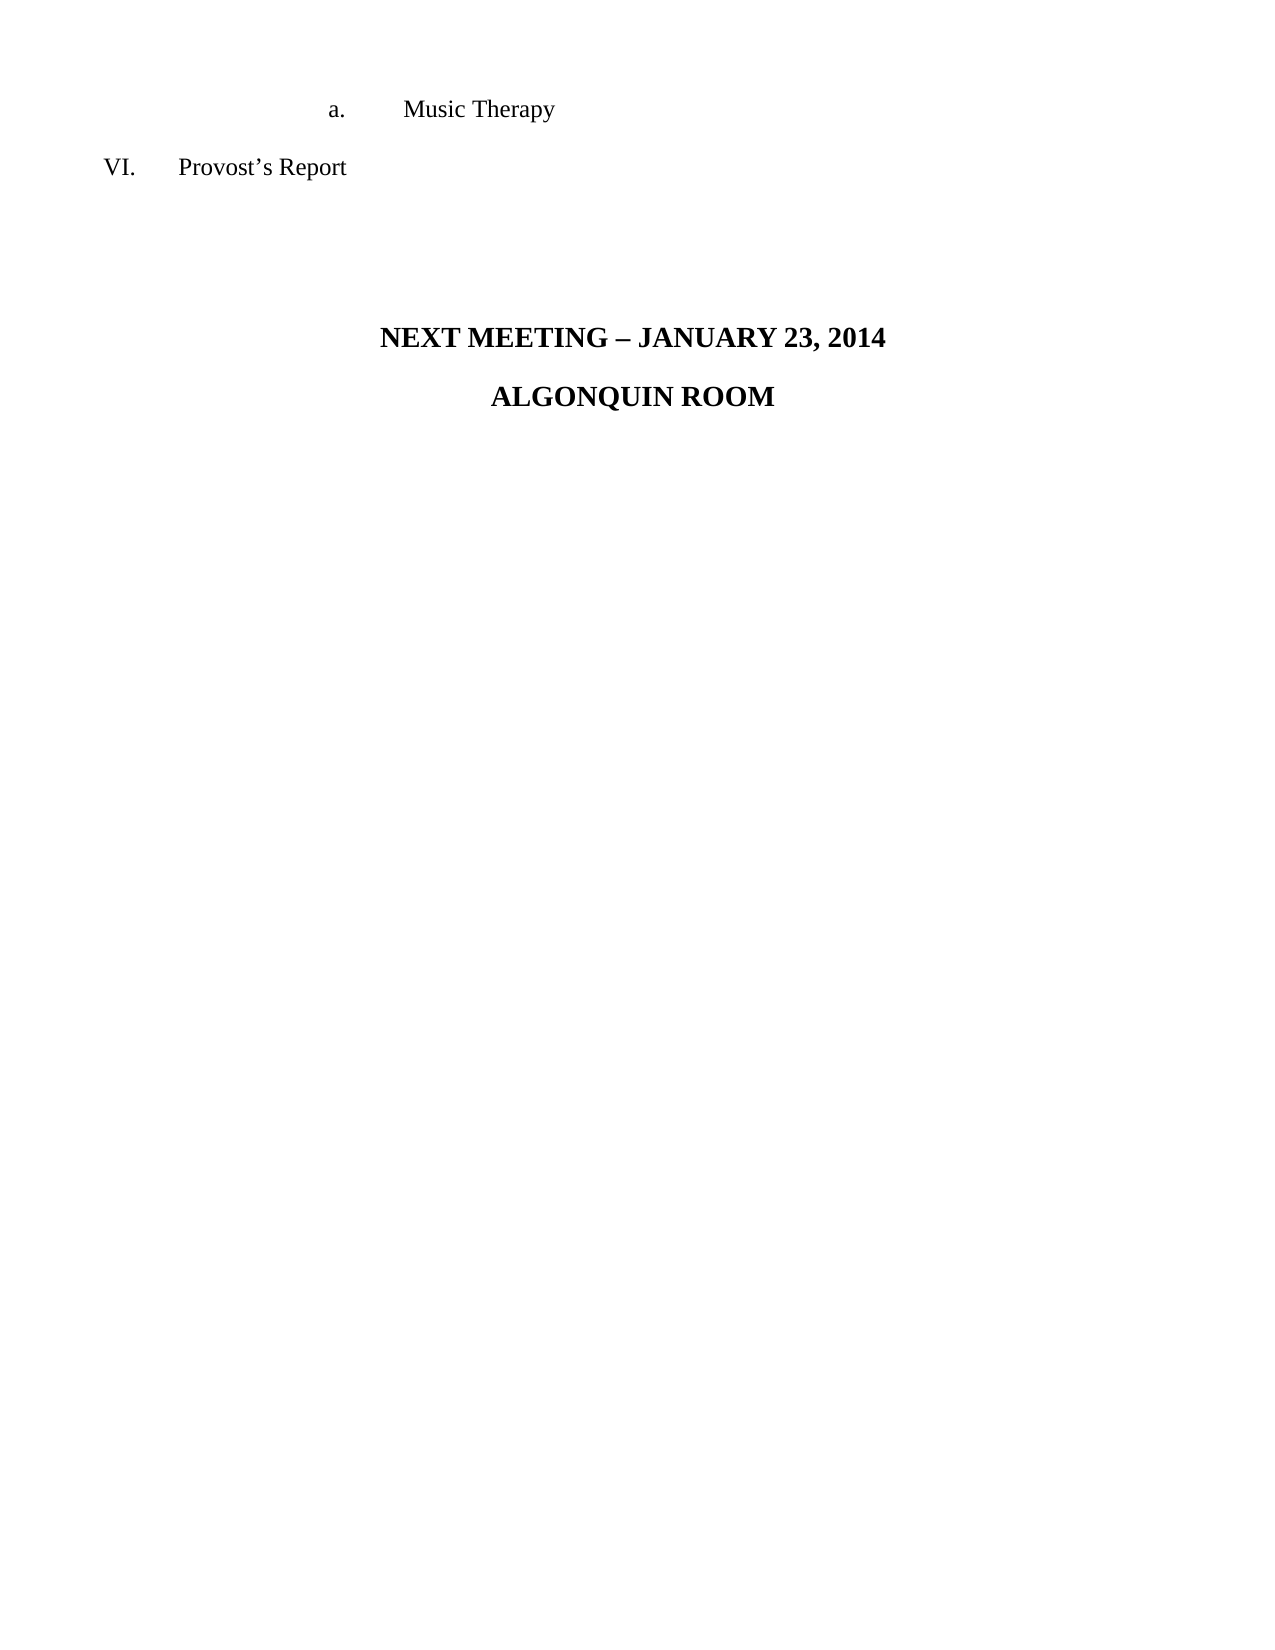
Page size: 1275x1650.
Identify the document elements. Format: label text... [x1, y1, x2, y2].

text VI. Provost’s Report [103, 152, 1162, 181]
subtitle NEXT MEETING – JANUARY 23, 2014 [103, 321, 1162, 354]
subtitle ALGONQUIN ROOM [103, 379, 1162, 413]
list Music Therapy [328, 94, 1162, 123]
